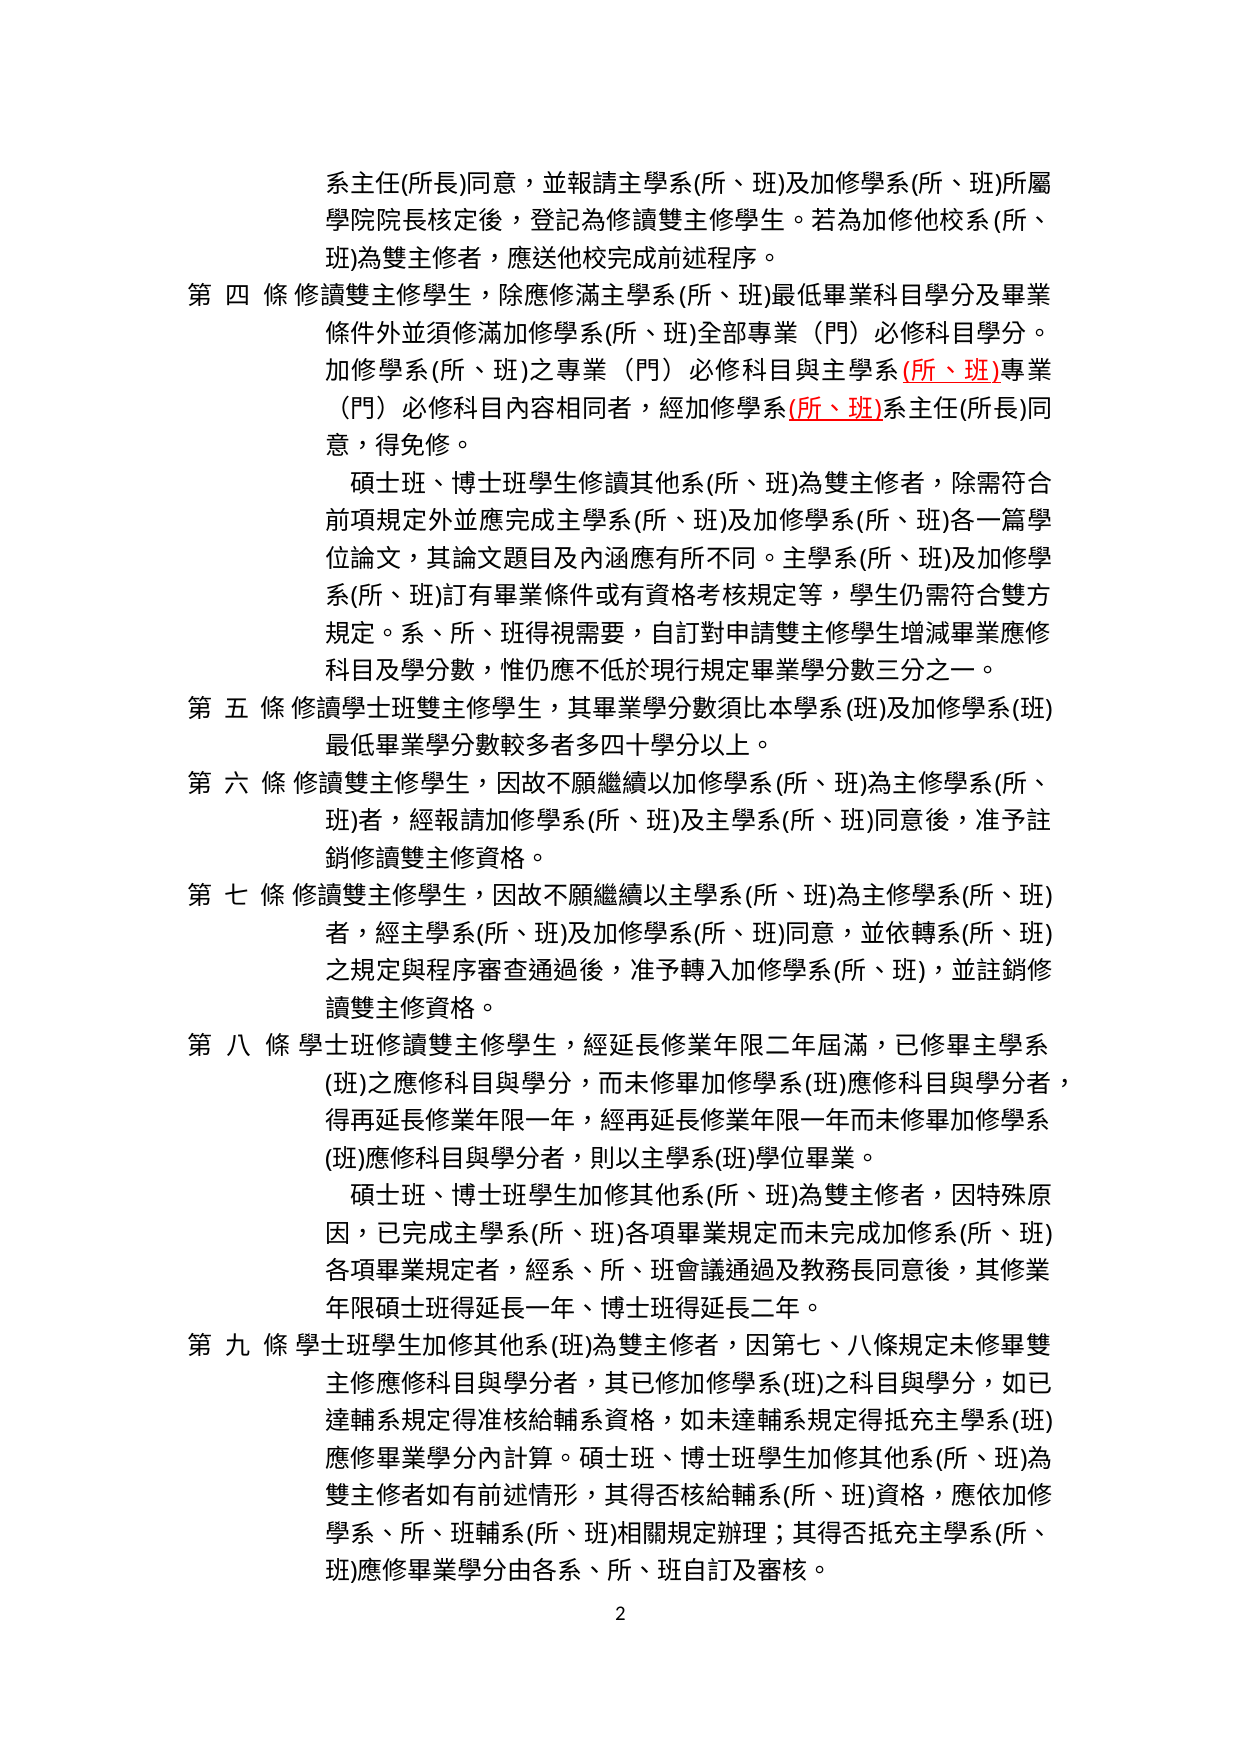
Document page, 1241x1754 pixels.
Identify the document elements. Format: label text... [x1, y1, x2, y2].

text 碩士班、博士班學生修讀其他系(所、班)為雙主修者，除需符合前項規定外並應完成主學系(所、班)及加修學系(所、班)各一篇學位論文，其論文題目及內涵應有所不同。主學系(所、班)及加修學系(所、班)訂有畢業條件或有資格考核規定等，學生仍需符合雙方規定。系、所、班得視需要，自訂對申請雙主修學生增減畢業應修科目及學分數，惟仍應不低於現行規定畢業學分數三分之一。 [325, 462, 1053, 687]
text 碩士班、博士班學生加修其他系(所、班)為雙主修者，因特殊原因，已完成主學系(所、班)各項畢業規定而未完成加修系(所、班)各項畢業規定者，經系、所、班會議通過及教務長同意後，其修業年限碩士班得延長一年、博士班得延長二年。 [325, 1175, 1053, 1325]
text 第 五 條 修讀學士班雙主修學生，其畢業學分數須比本學系(班)及加修學系(班)最低畢業學分數較多者多四十學分以上。 [187, 687, 1053, 762]
text 第 八 條 學士班修讀雙主修學生，經延長修業年限二年屆滿，已修畢主學系(班)之應修科目與學分，而未修畢加修學系(班)應修科目與學分者，得再延長修業年限一年，經再延長修業年限一年而未修畢加修學系(班)應修科目與學分者，則以主學系(班)學位畢業。 [187, 1025, 1053, 1175]
text 第 六 條 修讀雙主修學生，因故不願繼續以加修學系(所、班)為主修學系(所、班)者，經報請加修學系(所、班)及主學系(所、班)同意後，准予註銷修讀雙主修資格。 [187, 762, 1053, 875]
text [187, 162, 1053, 275]
text 第 九 條 學士班學生加修其他系(班)為雙主修者，因第七、八條規定未修畢雙主修應修科目與學分者，其已修加修學系(班)之科目與學分，如已達輔系規定得准核給輔系資格，如未達輔系規定得抵充主學系(班)應修畢業學分內計算。碩士班、博士班學生加修其他系(所、班)為雙主修者如有前述情形，其得否核給輔系(所、班)資格，應依加修學系、所、班輔系(所、班)相關規定辦理；其得否抵充主學系(所、班)應修畢業學分由各系、所、班自訂及審核。 [187, 1325, 1053, 1587]
text 第 四 條 修讀雙主修學生，除應修滿主學系(所、班)最低畢業科目學分及畢業條件外並須修滿加修學系(所、班)全部專業（門）必修科目學分。加修學系(所、班)之專業（門）必修科目與主學系(所、班)專業（門）必修科目內容相同者，經加修學系(所、班)系主任(所長)同意，得免修。 [187, 275, 1053, 462]
text 第 七 條 修讀雙主修學生，因故不願繼續以主學系(所、班)為主修學系(所、班)者，經主學系(所、班)及加修學系(所、班)同意，並依轉系(所、班)之規定與程序審查通過後，准予轉入加修學系(所、班)，並註銷修讀雙主修資格。 [187, 875, 1053, 1025]
